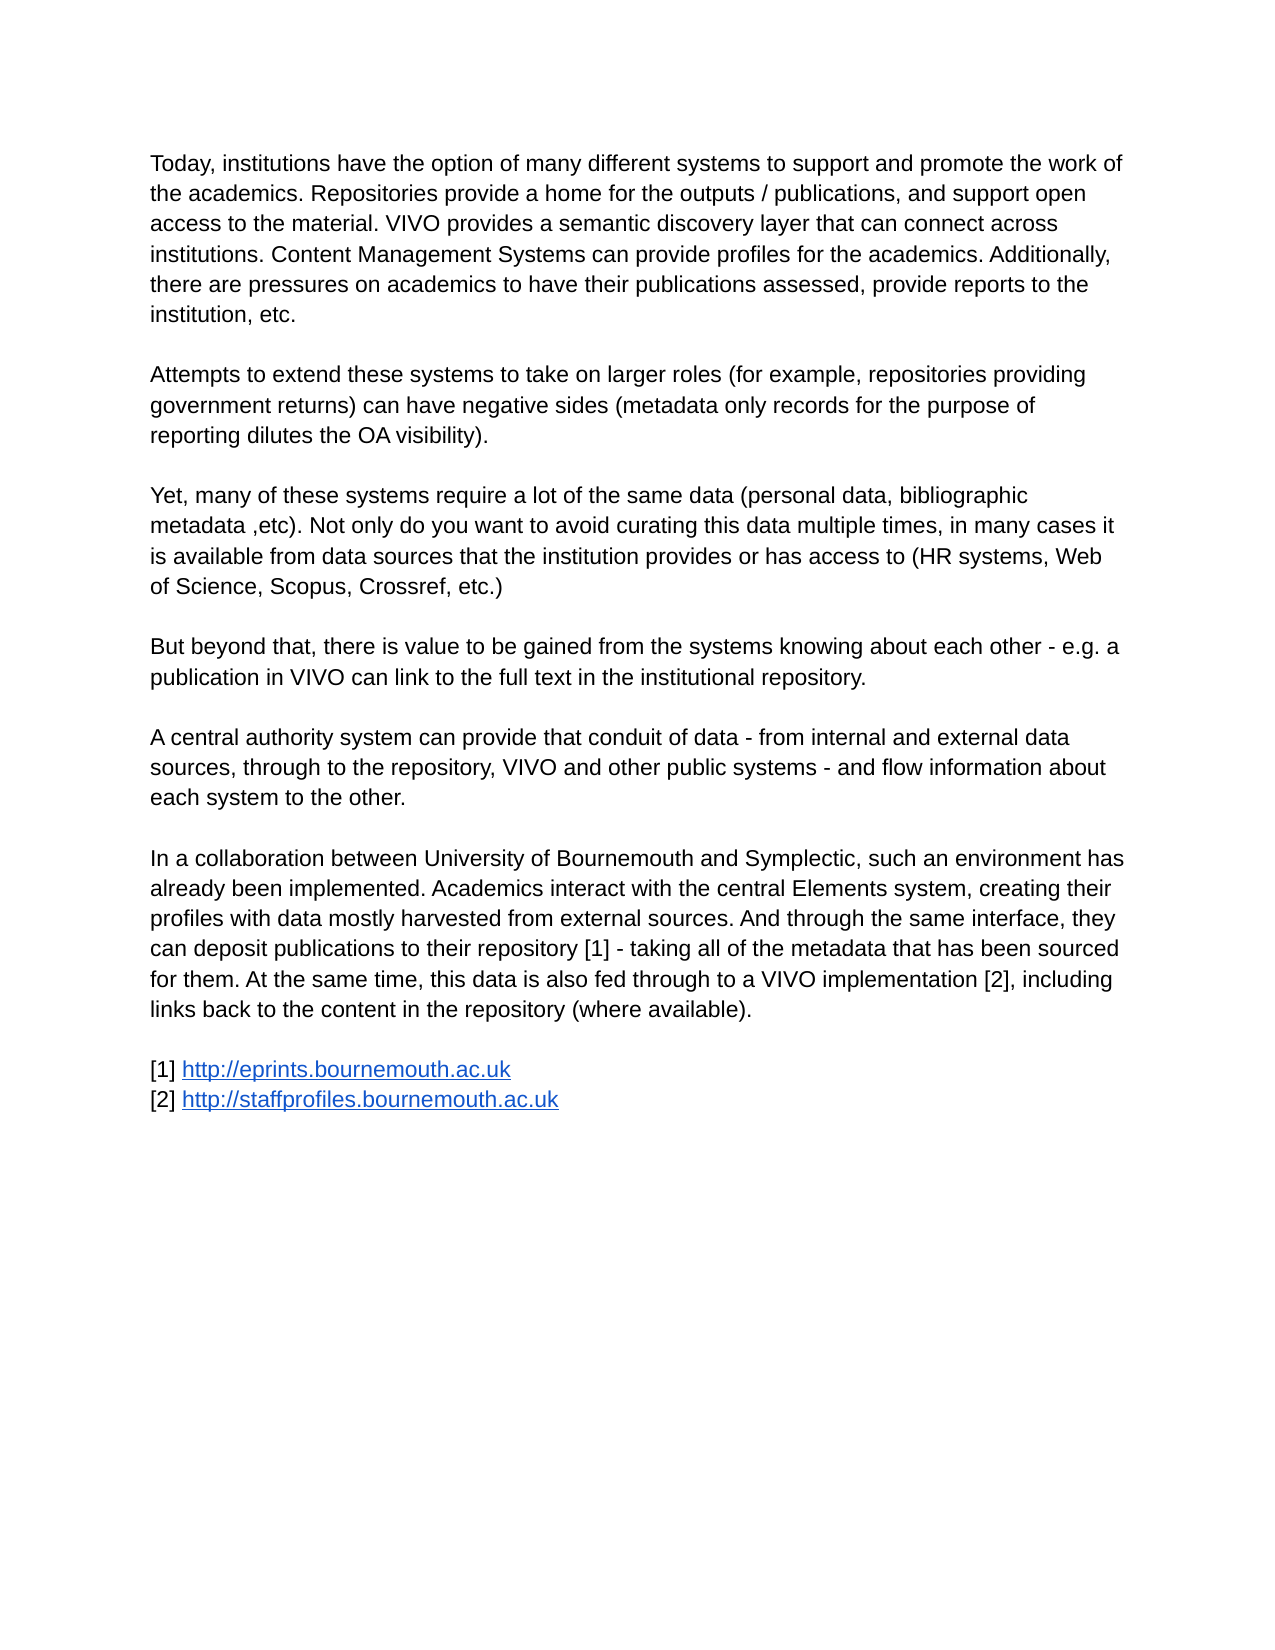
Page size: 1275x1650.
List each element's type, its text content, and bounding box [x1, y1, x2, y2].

text Attempts to extend these systems to take on larger roles (for example, repositories providing government returns) can have negative sides (metadata only records for the purpose of reporting dilutes the OA visibility). [150, 361, 1125, 448]
text [1] http://eprints.bournemouth.ac.uk [150, 1056, 1125, 1083]
text A central authority system can provide that conduit of data - from internal and external data sources, through to the repository, VIVO and other public systems - and flow information about each system to the other. [150, 724, 1125, 811]
text In a collaboration between University of Bournemouth and Symplectic, such an environment has already been implemented. Academics interact with the central Elements system, creating their profiles with data mostly harvested from external sources. And through the same interface, they can deposit publications to their repository [1] - taking all of the metadata that has been sourced for them. At the same time, this data is also fed through to a VIVO implementation [2], including links back to the content in the repository (where available). [150, 845, 1125, 1022]
text Today, institutions have the option of many different systems to support and promote the work of the academics. Repositories provide a home for the outputs / publications, and support open access to the material. VIVO provides a semantic discovery layer that can connect across institutions. Content Management Systems can provide profiles for the academics. Additionally, there are pressures on academics to have their publications assessed, provide reports to the institution, etc. [150, 150, 1125, 327]
text But beyond that, there is value to be gained from the systems knowing about each other - e.g. a publication in VIVO can link to the full text in the institutional repository. [150, 633, 1125, 690]
text Yet, many of these systems require a lot of the same data (personal data, bibliographic metadata ,etc). Not only do you want to avoid curating this data multiple times, in many cases it is available from data sources that the institution provides or has access to (HR systems, Web of Science, Scopus, Crossref, etc.) [150, 482, 1125, 599]
text [2] http://staffprofiles.bournemouth.ac.uk [150, 1086, 1125, 1113]
